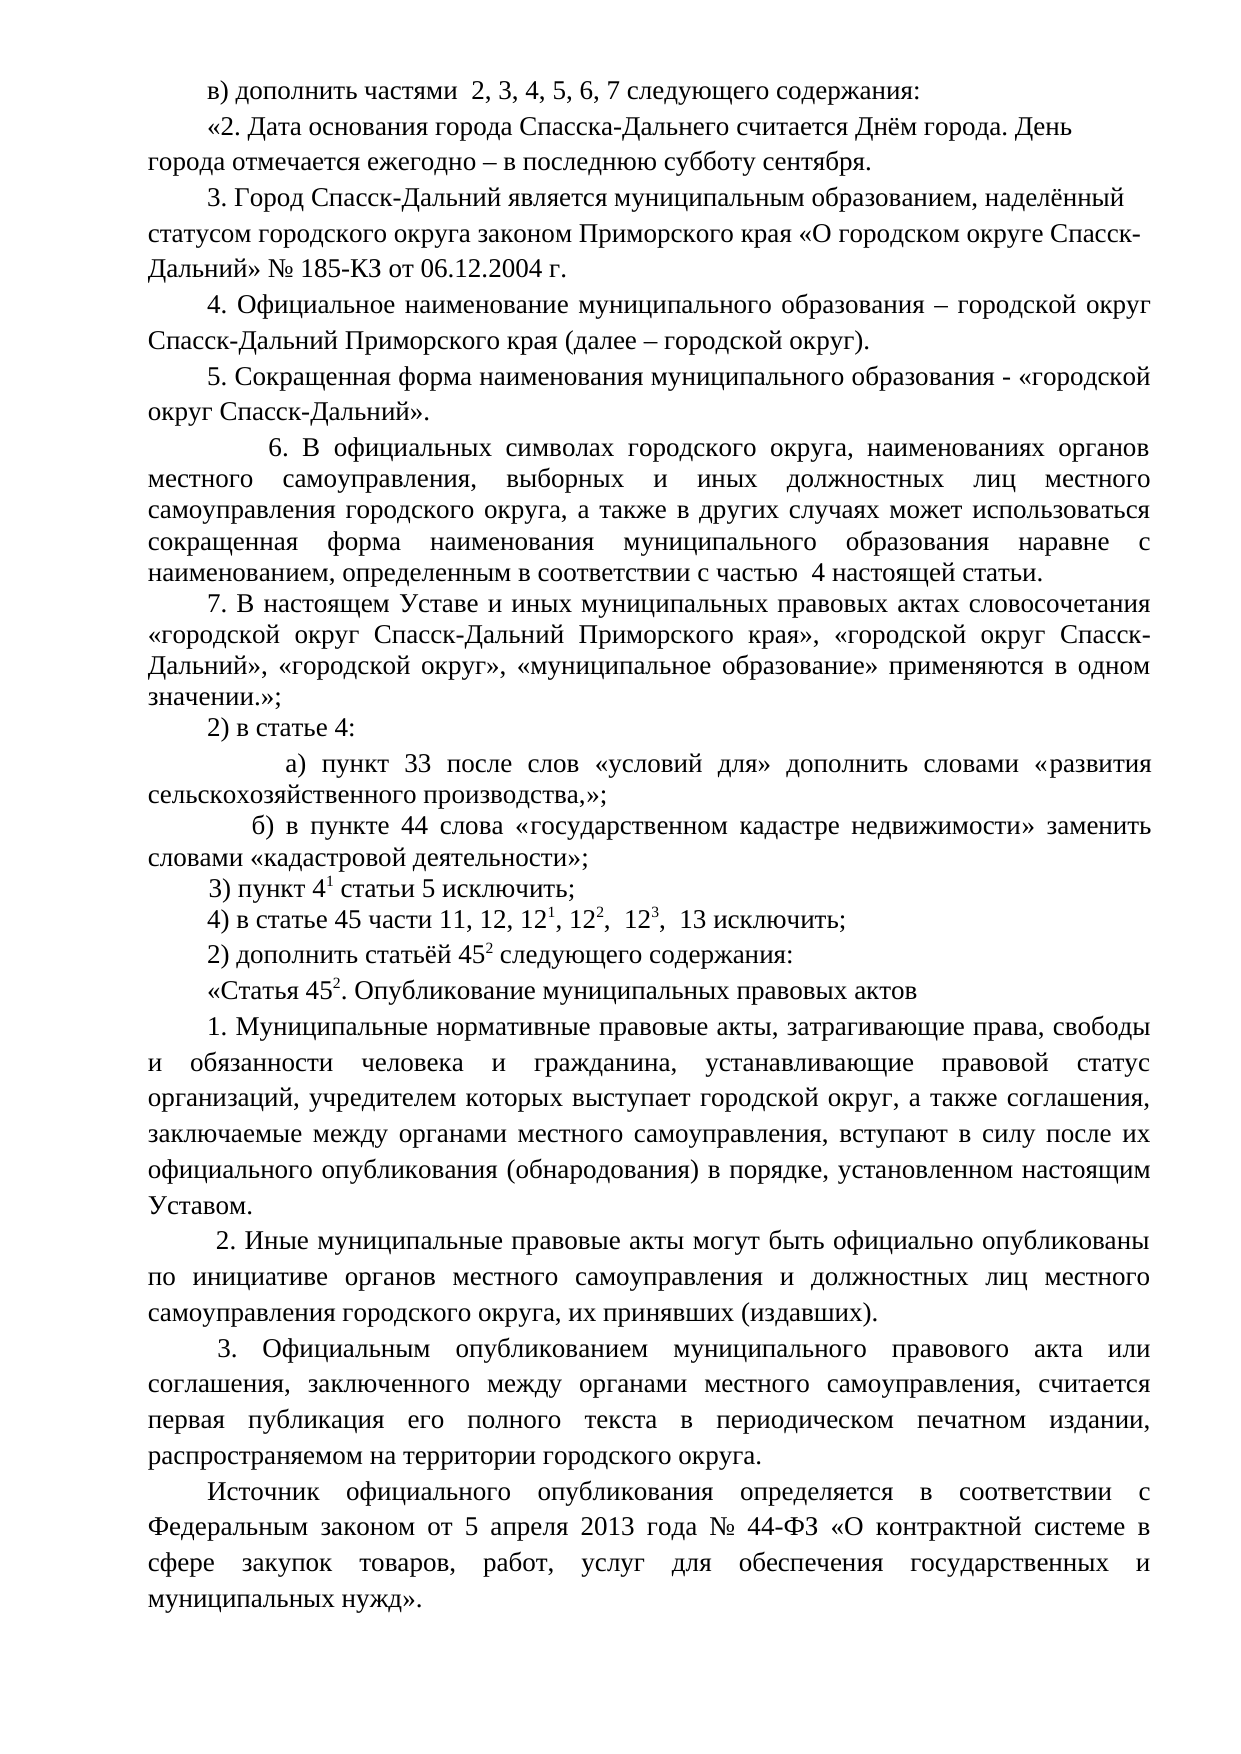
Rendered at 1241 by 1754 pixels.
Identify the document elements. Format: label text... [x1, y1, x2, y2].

text 1. Муниципальные нормативные правовые акты, затрагивающие права, свободы и обязанности человека и гражданина, устанавливающие правовой статус организаций, учредителем которых выступает городской округ, а также соглашения, заключаемые между органами местного самоуправления, вступают в силу после их официального опубликования (обнародования) в порядке, установленном настоящим Уставом. [148, 1010, 1152, 1220]
text 3) пункт 41 статьи 5 исключить; [148, 872, 1152, 903]
text 5. Сокращенная форма наименования муниципального образования - «городской округ Спасск-Дальний». [148, 360, 1152, 427]
text 2. Иные муниципальные правовые акты могут быть официально опубликованы по инициативе органов местного самоуправления и должностных лиц местного самоуправления городского округа, их принявших (издавших). [148, 1224, 1152, 1327]
text 4. Официальное наименование муниципального образования – городской округ Спасск-Дальний Приморского края (далее – городской округ). [148, 288, 1152, 355]
text 7. В настоящем Уставе и иных муниципальных правовых актах словосочетания «городской округ Спасск-Дальний Приморского края», «городской округ Спасск-Дальний», «городской округ», «муниципальное образование» применяются в одном значении.»; [148, 587, 1152, 711]
text 2) дополнить статьёй 452 следующего содержания: [148, 939, 1152, 970]
text Источник официального опубликования определяется в соответствии с Федеральным законом от 5 апреля 2013 года № 44-ФЗ «О контрактной системе в сфере закупок товаров, работ, услуг для обеспечения государственных и муниципальных нужд». [148, 1474, 1152, 1613]
text 3. Город Спасск-Дальний является муниципальным образованием, наделённый статусом городского округа законом Приморского края «О городском округе Спасск-Дальний» № 185-КЗ от 06.12.2004 г. [148, 181, 1152, 284]
text а) пункт 33 после слов «условий для» дополнить словами «развития сельскохозяйственного производства,»; [148, 747, 1152, 809]
text 3. Официальным опубликованием муниципального правового акта или соглашения, заключенного между органами местного самоуправления, считается первая публикация его полного текста в периодическом печатном издании, распространяемом на территории городского округа. [148, 1332, 1152, 1470]
text 2) в статье 4: [148, 711, 1152, 743]
text «Статья 452. Опубликование муниципальных правовых актов [148, 974, 1152, 1006]
text 4) в статье 45 части 11, 12, 121, 122, 123, 13 исключить; [148, 903, 1152, 934]
text в) дополнить частями 2, 3, 4, 5, 6, 7 следующего содержания: [148, 74, 1152, 105]
text б) в пункте 44 слова «государственном кадастре недвижимости» заменить словами «кадастровой деятельности»; [148, 809, 1152, 872]
text «2. Дата основания города Спасска-Дальнего считается Днём города. День города отмечается ежегодно – в последнюю субботу сентября. [148, 109, 1152, 176]
text 6. В официальных символах городского округа, наименованиях органов местного самоуправления, выборных и иных должностных лиц местного самоуправления городского округа, а также в других случаях может использоваться сокращенная форма наименования муниципального образования наравне с наименованием, определенным в соответствии с частью 4 настоящей статьи. [148, 431, 1152, 587]
